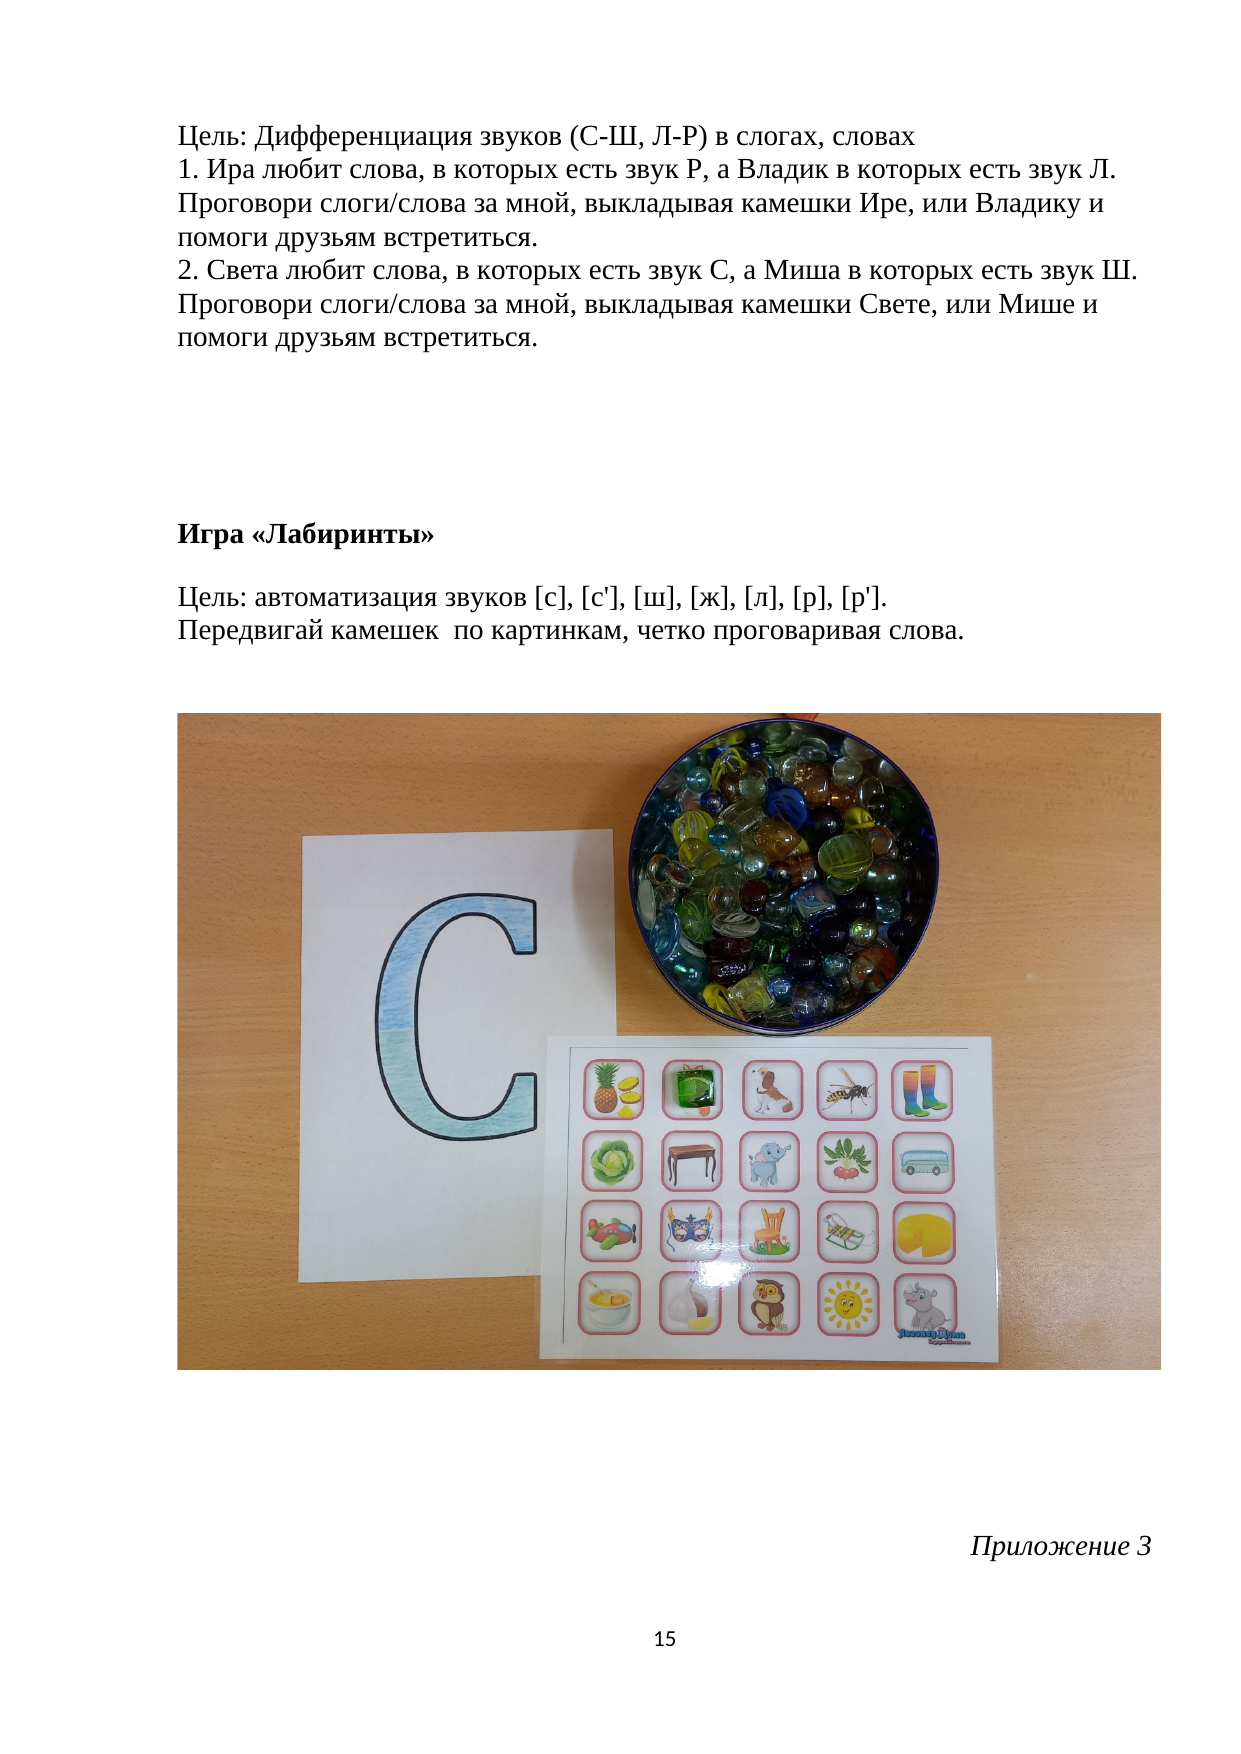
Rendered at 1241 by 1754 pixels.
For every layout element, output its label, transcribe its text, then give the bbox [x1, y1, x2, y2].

text 2. Света любит слова, в которых есть звук С, а Миша в которых есть звук Ш. Проговори слоги/слова за мной, выкладывая камешки Свете, или Мише и помоги друзьям встретиться. [177, 252, 1152, 353]
text Цель: автоматизация звуков [с], [с'], [ш], [ж], [л], [р], [р']. [177, 579, 1152, 612]
text Приложение 3 [177, 1528, 1152, 1562]
text Игра «Лабиринты» [177, 516, 1152, 550]
text 1. Ира любит слова, в которых есть звук Р, а Владик в которых есть звук Л. Проговори слоги/слова за мной, выкладывая камешки Ире, или Владику и помоги друзьям встретиться. [177, 152, 1152, 252]
picture [177, 713, 1162, 1370]
text Цель: Дифференциация звуков (С-Ш, Л-Р) в слогах, словах [177, 118, 1152, 152]
text Передвигай камешек по картинкам, четко проговаривая слова. [177, 612, 1152, 646]
